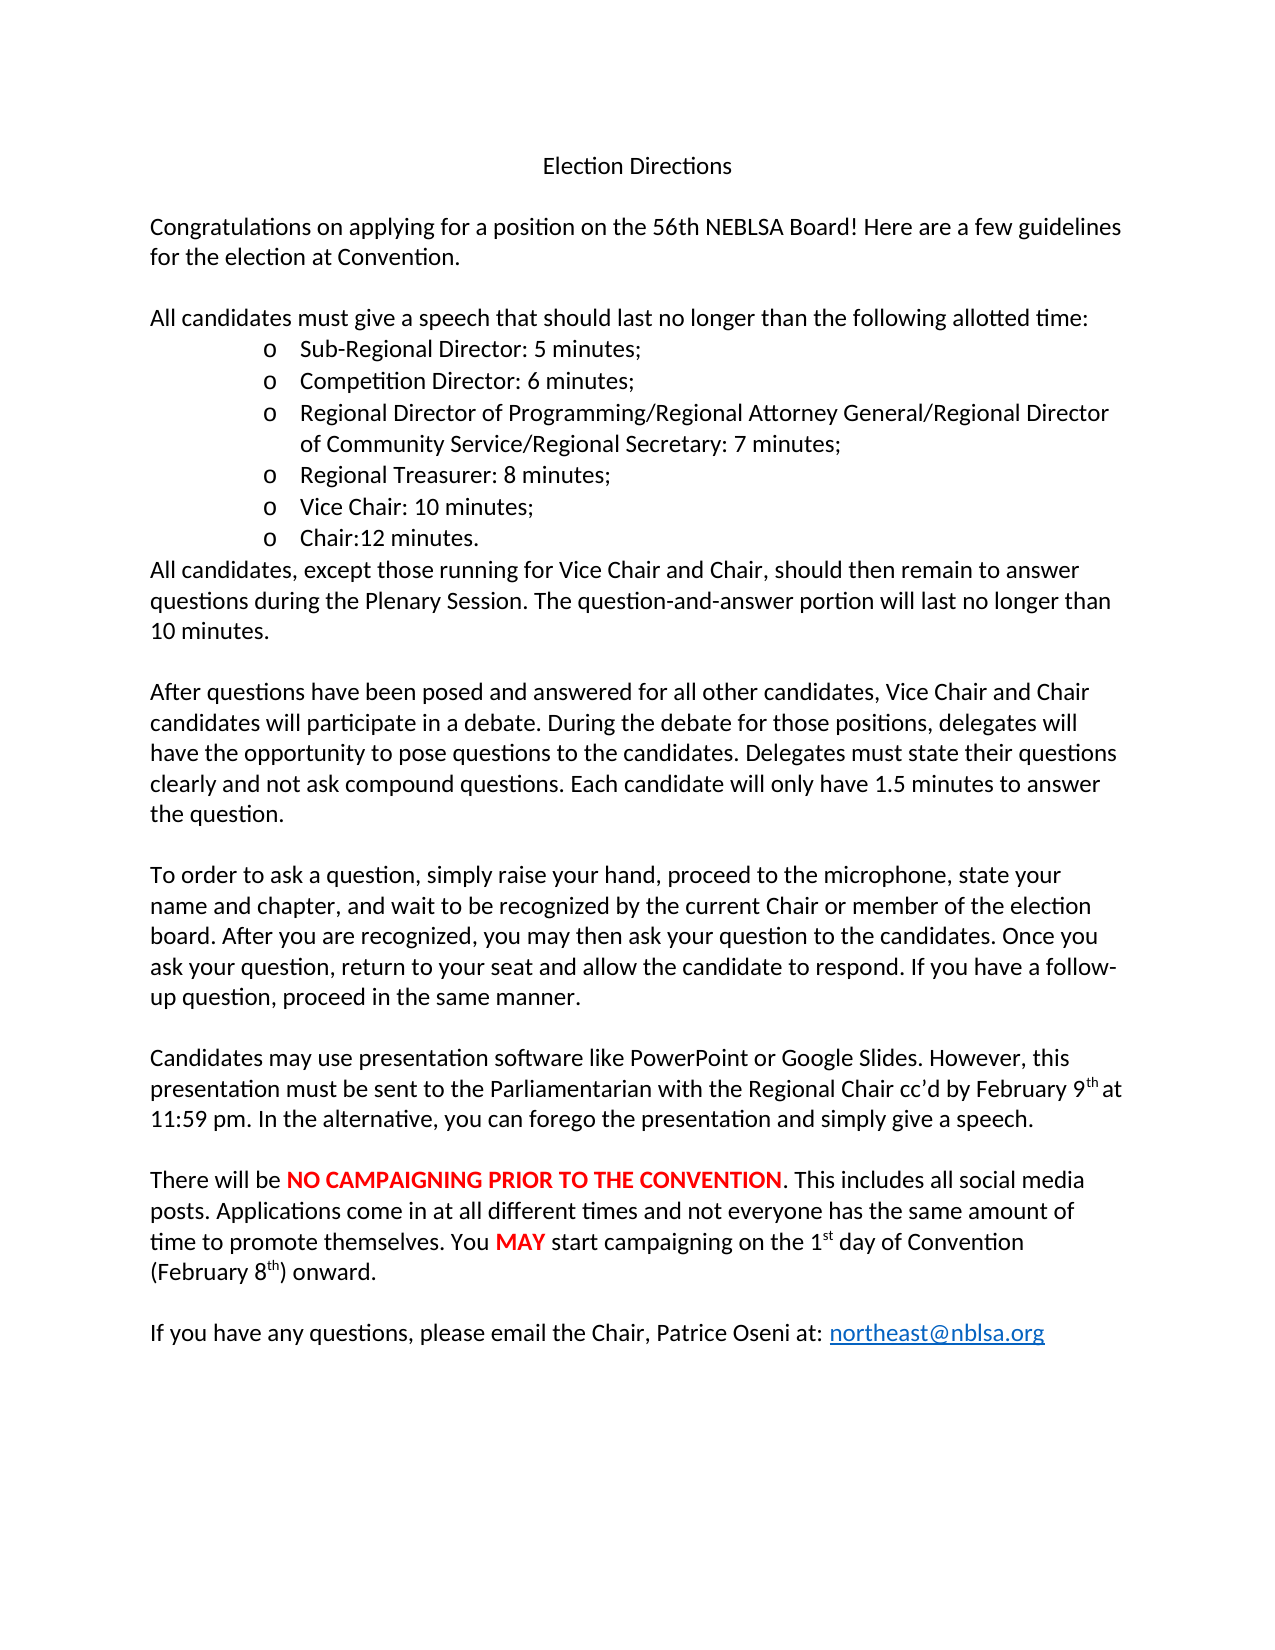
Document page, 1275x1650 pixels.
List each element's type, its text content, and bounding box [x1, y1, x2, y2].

text After questions have been posed and answered for all other candidates, Vice Chair and Chair candidates will participate in a debate. During the debate for those positions, delegates will have the opportunity to pose questions to the candidates. Delegates must state their questions clearly and not ask compound questions. Each candidate will only have 1.5 minutes to answer the question. [150, 676, 1125, 829]
text There will be NO CAMPAIGNING PRIOR TO THE CONVENTION. This includes all social media posts. Applications come in at all different times and not everyone has the same amount of time to promote themselves. You MAY start campaigning on the 1st day of Convention (February 8th) onward. [150, 1165, 1125, 1287]
list Regional Director of Programming/Regional Attorney General/Regional Director of Community Service/Regional Secretary: 7 minutes; [262, 397, 1125, 459]
text To order to ask a question, simply raise your hand, proceed to the microphone, state your name and chapter, and wait to be recognized by the current Chair or member of the election board. After you are recognized, you may then ask your question to the candidates. Once you ask your question, return to your seat and allow the candidate to respond. If you have a follow-up question, proceed in the same manner. [150, 859, 1125, 1012]
text Election Directions [150, 150, 1125, 181]
text Congratulations on applying for a position on the 56th NEBLSA Board! Here are a few guidelines for the election at Convention. [150, 211, 1125, 272]
list Regional Treasurer: 8 minutes; [262, 459, 1125, 491]
list Vice Chair: 10 minutes; [262, 491, 1125, 522]
text Candidates may use presentation software like PowerPoint or Google Slides. However, this presentation must be sent to the Parliamentarian with the Regional Chair cc’d by February 9th at 11:59 pm. In the alternative, you can forego the presentation and simply give a speech. [150, 1043, 1125, 1134]
list Chair:12 minutes. [262, 522, 1125, 554]
text All candidates must give a speech that should last no longer than the following allotted time: [150, 303, 1125, 333]
text All candidates, except those running for Vice Chair and Chair, should then remain to answer questions during the Plenary Session. The question-and-answer portion will last no longer than 10 minutes. [150, 554, 1125, 646]
list Competition Director: 6 minutes; [262, 365, 1125, 397]
list Sub-Regional Director: 5 minutes; [262, 333, 1125, 365]
text If you have any questions, please email the Chair, Patrice Oseni at: northeast@nblsa.org [150, 1317, 1125, 1348]
